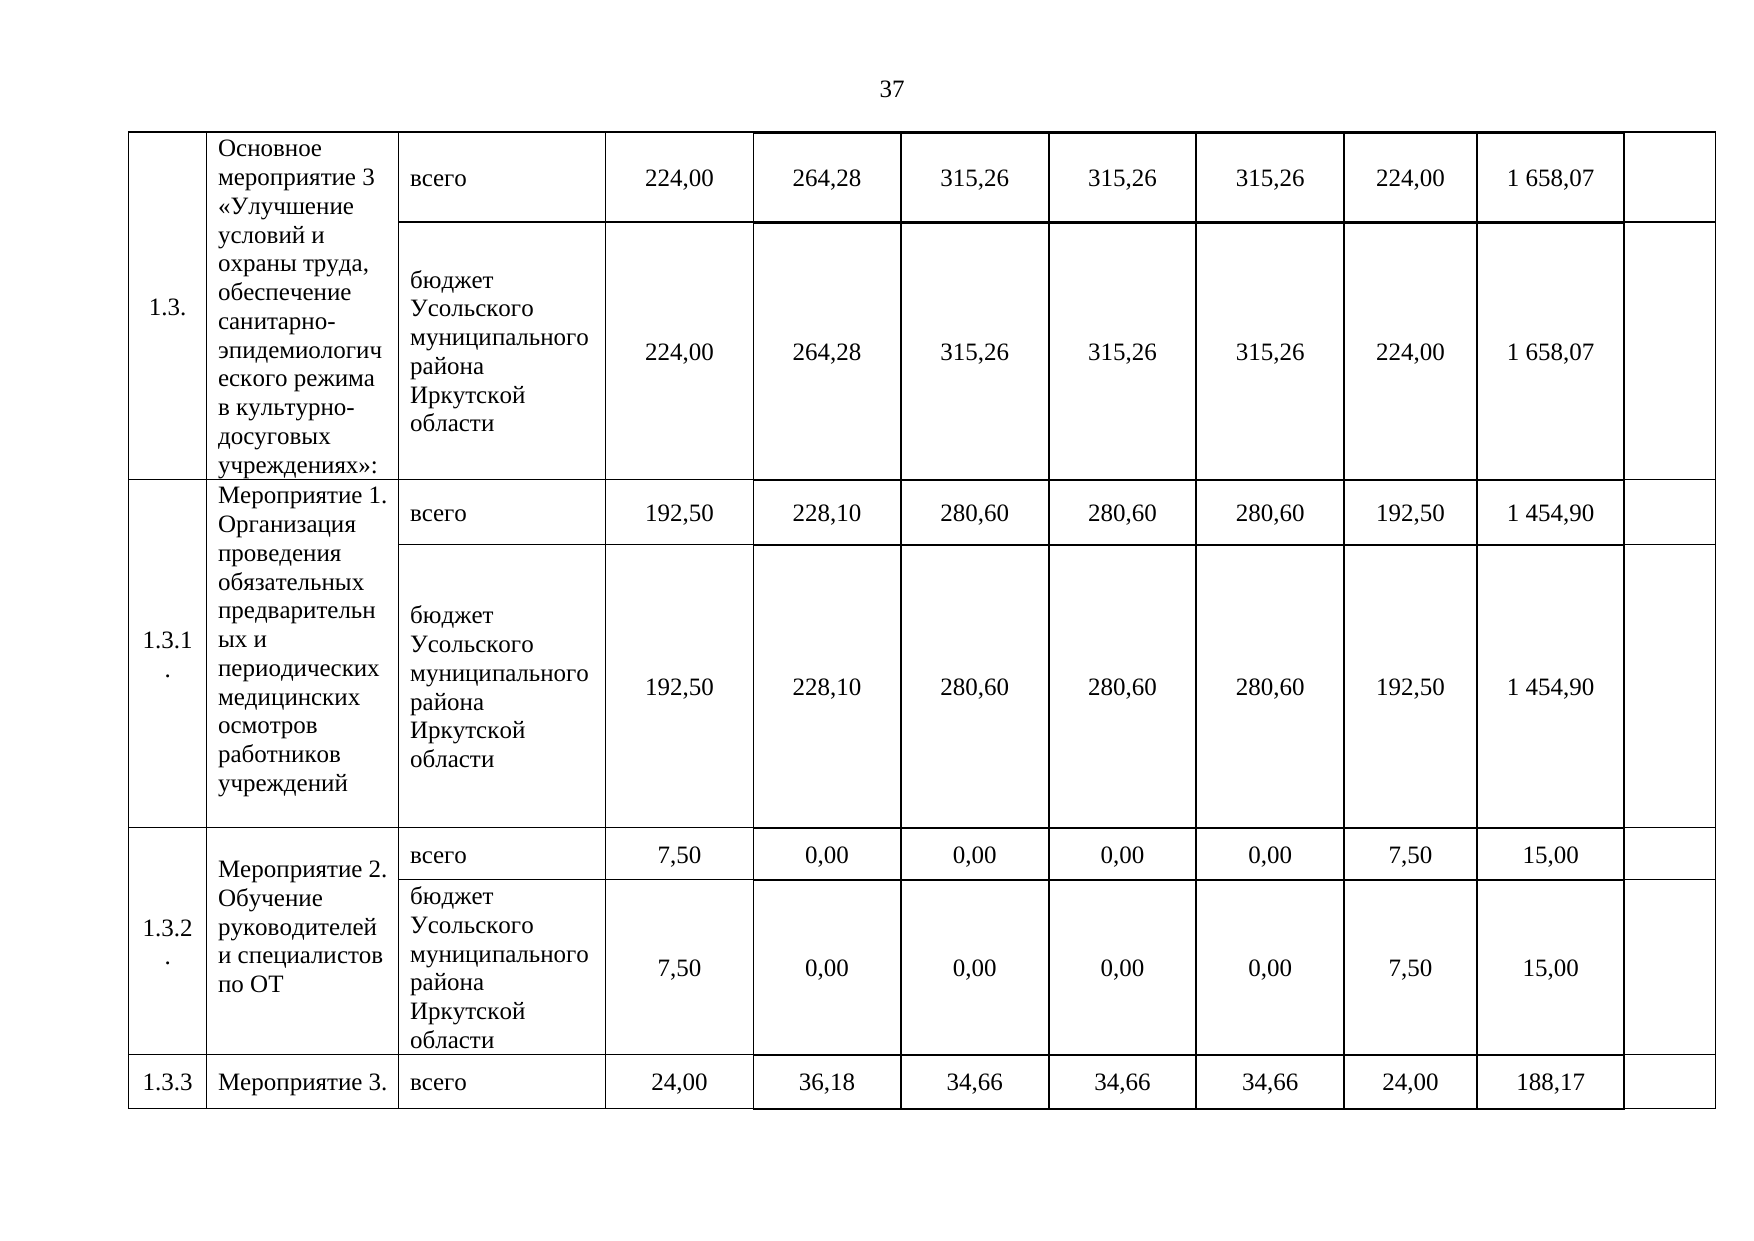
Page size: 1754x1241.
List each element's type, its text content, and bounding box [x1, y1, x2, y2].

table_cell 1 454,90 [1478, 481, 1623, 544]
table_cell 315,26 [1197, 224, 1343, 478]
table_cell Основное мероприятие 3 «Улучшение условий и охраны труда, обеспечение санитарно-эпидемиологического режима в культурно-досуговых учреждениях»: [207, 133, 398, 478]
table_cell 280,60 [1050, 546, 1195, 827]
table_cell 1.3.3. [129, 1055, 206, 1108]
table_cell 1.3.2. [129, 828, 206, 1054]
table_cell 24,00 [606, 1055, 753, 1108]
table_cell Мероприятие 2. Обучение руководителей и специалистов по ОТ [207, 828, 398, 1054]
table_cell 315,26 [902, 224, 1048, 478]
table_cell 192,50 [1345, 481, 1476, 544]
table_cell 224,00 [1345, 224, 1476, 478]
table_cell всего [399, 828, 605, 879]
table_cell 280,60 [902, 481, 1048, 544]
table_cell 315,26 [1050, 134, 1195, 221]
table_cell 24,00 [1345, 1056, 1476, 1108]
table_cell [399, 223, 605, 478]
table_cell 280,60 [1197, 481, 1343, 544]
table_cell всего [399, 1055, 605, 1108]
table_cell 34,66 [1050, 1056, 1195, 1108]
table_cell 315,26 [902, 134, 1048, 221]
table_cell 0,00 [902, 829, 1048, 879]
table_cell 264,28 [754, 224, 900, 478]
table_cell 192,50 [606, 545, 753, 827]
table_cell 315,26 [1197, 134, 1343, 221]
table_cell 1.3.1. [129, 480, 206, 827]
table_cell 315,26 [1050, 224, 1195, 478]
table_cell 1.3. [129, 133, 206, 478]
table_cell 1 454,90 [1478, 546, 1623, 827]
table_cell 0,00 [1050, 881, 1195, 1054]
table_cell 228,10 [754, 546, 900, 827]
table_cell [1625, 223, 1715, 478]
table_cell 280,60 [902, 546, 1048, 827]
table_cell всего [399, 133, 605, 221]
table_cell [399, 880, 605, 1054]
table_cell 224,00 [606, 133, 753, 221]
table_cell 1 658,07 [1478, 134, 1623, 221]
table_cell всего [399, 480, 605, 544]
table_cell 224,00 [1345, 134, 1476, 221]
table_cell [1625, 545, 1715, 827]
table_cell 224,00 [606, 223, 753, 478]
table_cell 280,60 [1197, 546, 1343, 827]
table_cell [1625, 880, 1715, 1054]
table_cell 0,00 [1197, 829, 1343, 879]
table_cell 7,50 [606, 880, 753, 1054]
table_cell 34,66 [902, 1056, 1048, 1108]
table_cell 264,28 [754, 134, 900, 221]
table_cell 192,50 [606, 480, 753, 544]
table_cell [1625, 1055, 1715, 1108]
table_cell 15,00 [1478, 881, 1623, 1054]
table_cell 7,50 [606, 828, 753, 879]
table_cell 7,50 [1345, 829, 1476, 879]
table_cell 34,66 [1197, 1056, 1343, 1108]
table_cell 188,17 [1478, 1056, 1623, 1108]
table_cell 0,00 [1050, 829, 1195, 879]
table_cell Мероприятие 1. Организация проведения обязательных предварительных и периодических медицинских осмотров работников учреждений [207, 480, 398, 827]
table_cell 1 658,07 [1478, 224, 1623, 478]
table_cell 228,10 [754, 481, 900, 544]
table_cell бюджет Усольского муниципального района Иркутской области [399, 545, 605, 827]
table_cell 0,00 [1197, 881, 1343, 1054]
table_cell 0,00 [754, 881, 900, 1054]
table_cell 0,00 [754, 829, 900, 879]
table_cell 36,18 [754, 1056, 900, 1108]
table_cell 280,60 [1050, 481, 1195, 544]
table_cell [1625, 133, 1715, 221]
table_cell [1625, 480, 1715, 544]
table_cell [1625, 828, 1715, 879]
table_cell 0,00 [902, 881, 1048, 1054]
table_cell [207, 1055, 398, 1108]
table_cell 192,50 [1345, 546, 1476, 827]
table_cell 7,50 [1345, 881, 1476, 1054]
table_cell 15,00 [1478, 829, 1623, 879]
